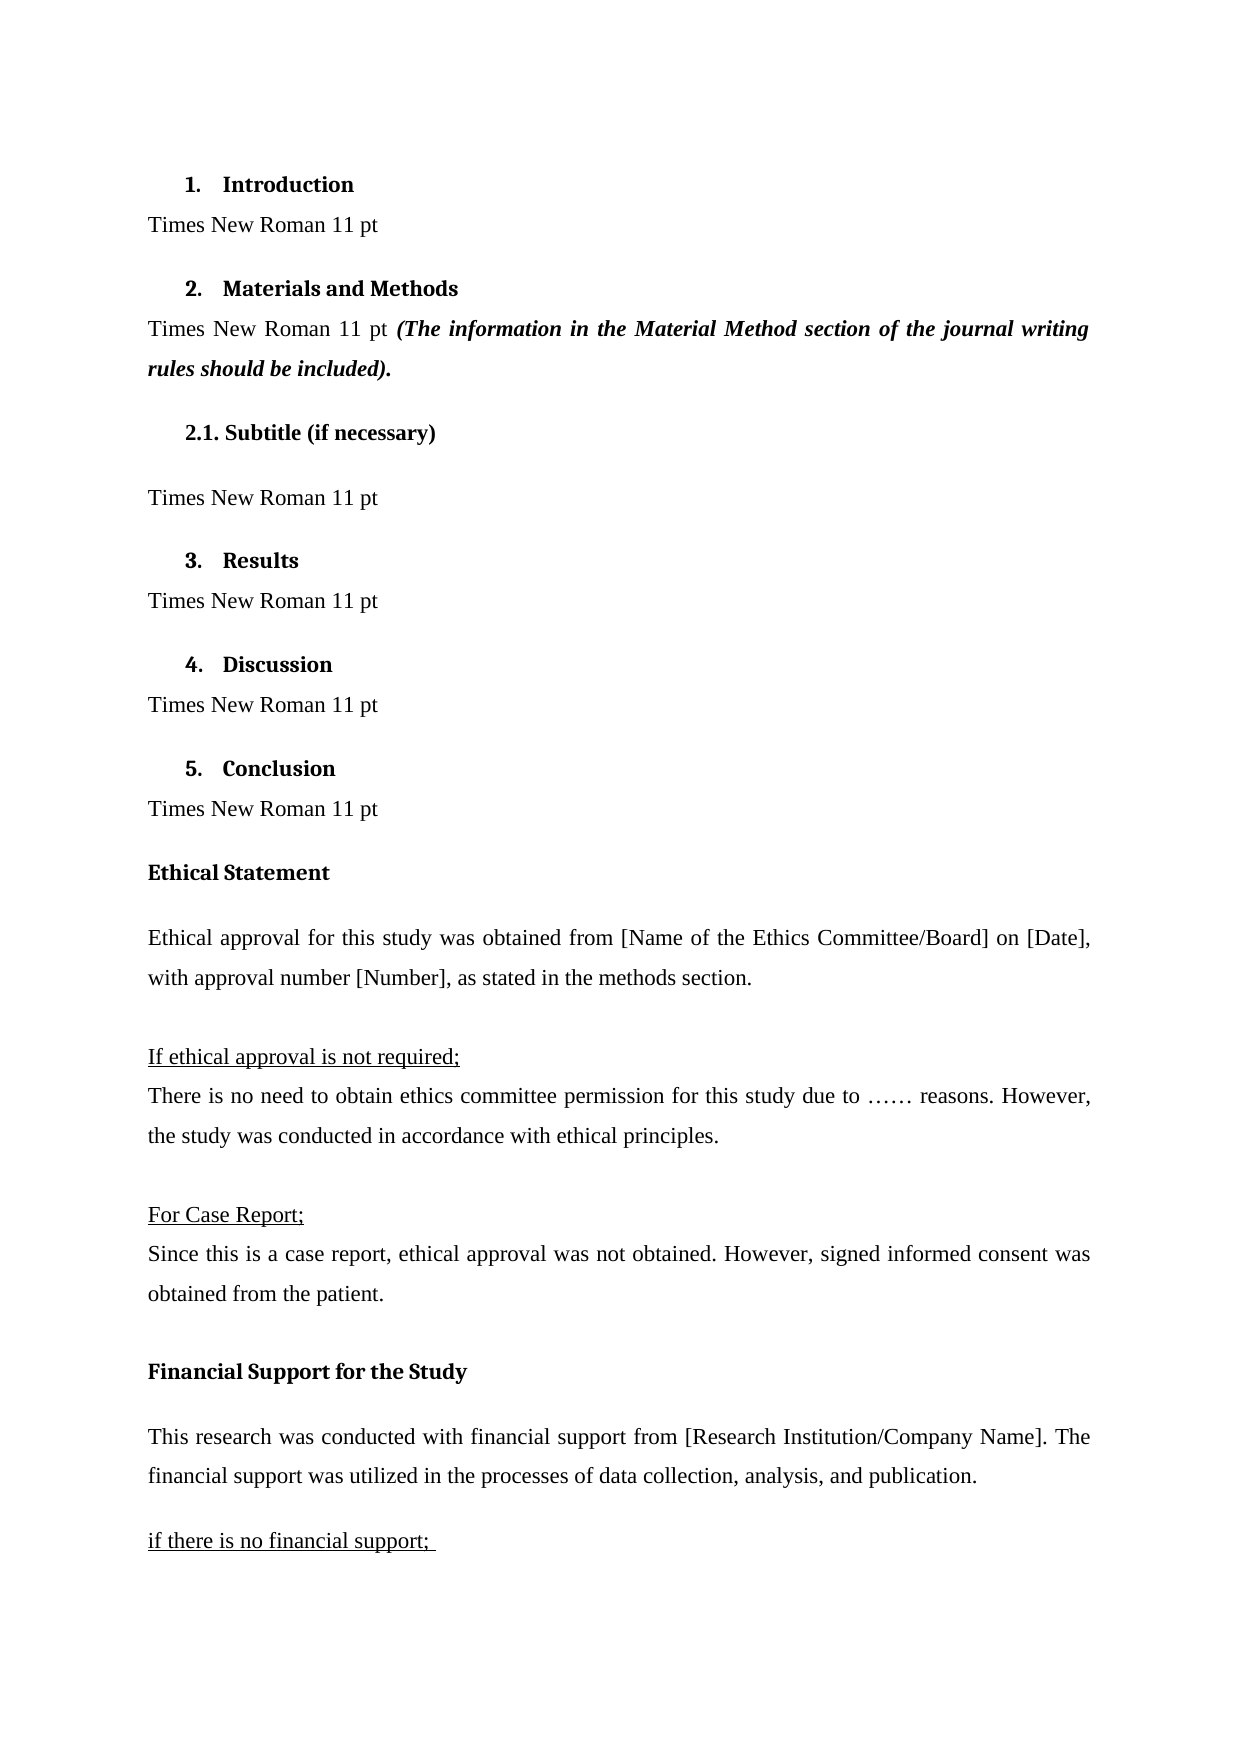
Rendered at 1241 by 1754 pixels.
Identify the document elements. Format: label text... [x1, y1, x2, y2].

text If ethical approval is not required; [148, 1043, 1093, 1069]
text Since this is a case report, ethical approval was not obtained. However, signed informed consent was obtained from the patient. [148, 1240, 1093, 1306]
text Times New Roman 11 pt [148, 691, 1093, 718]
text if there is no financial support; [148, 1527, 1093, 1553]
list Introduction [185, 172, 1093, 198]
text Times New Roman 11 pt [148, 795, 1093, 822]
text Times New Roman 11 pt [148, 587, 1093, 614]
text Financial Support for the Study [148, 1359, 1093, 1385]
text Ethical Statement [148, 860, 1093, 886]
list Results [185, 548, 1093, 574]
list Materials and Methods [185, 276, 1093, 302]
list Conclusion [185, 756, 1093, 782]
text For Case Report; [148, 1201, 1093, 1227]
text There is no need to obtain ethics committee permission for this study due to …… reasons. However, the study was conducted in accordance with ethical principles. [148, 1082, 1093, 1148]
text Ethical approval for this study was obtained from [Name of the Ethics Committee/Board] on [Date], with approval number [Number], as stated in the methods section. [148, 924, 1093, 990]
list Discussion [185, 652, 1093, 678]
text Times New Roman 11 pt (The information in the Material Method section of the journal writing rules should be included). [148, 315, 1093, 381]
text Times New Roman 11 pt [148, 483, 1093, 510]
text 2.1. Subtitle (if necessary) [185, 419, 1093, 445]
text This research was conducted with financial support from [Research Institution/Company Name]. The financial support was utilized in the processes of data collection, analysis, and publication. [148, 1423, 1093, 1489]
text Times New Roman 11 pt [148, 211, 1093, 237]
